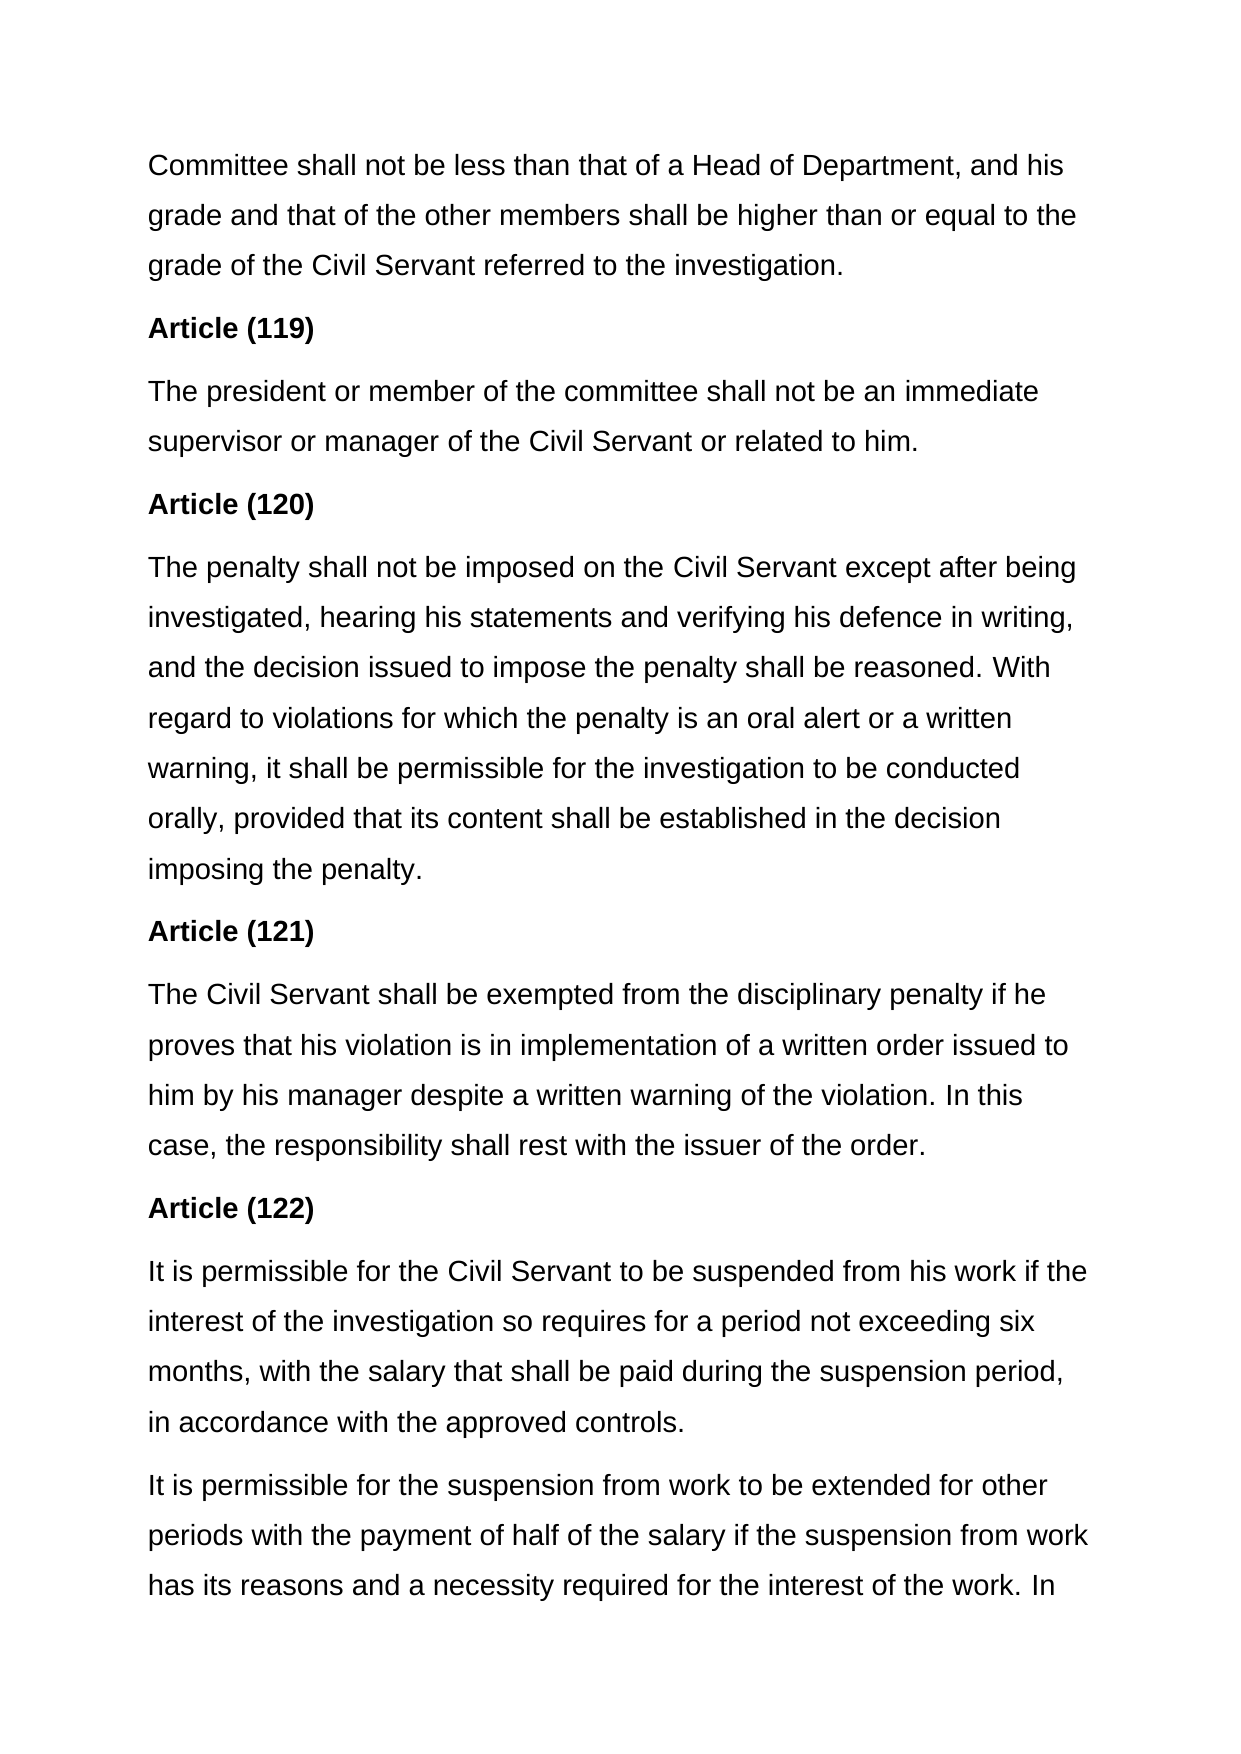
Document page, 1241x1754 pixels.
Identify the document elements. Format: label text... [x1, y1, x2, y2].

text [148, 1468, 1093, 1602]
text It is permissible for the Civil Servant to be suspended from his work if the interest of the investigation so requires for a period not exceeding six months, with the salary that shall be paid during the suspension period, in accordance with the approved controls. [148, 1254, 1093, 1438]
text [148, 148, 1093, 282]
text Article (119) [148, 311, 1093, 344]
text The president or member of the committee shall not be an immediate supervisor or manager of the Civil Servant or related to him. [148, 374, 1093, 458]
text Article (121) [148, 914, 1093, 948]
text Article (120) [148, 487, 1093, 521]
text The penalty shall not be imposed on the Civil Servant except after being investigated, hearing his statements and verifying his defence in writing, and the decision issued to impose the penalty shall be reasoned. With regard to violations for which the penalty is an oral alert or a written warning, it shall be permissible for the investigation to be conducted orally, provided that its content shall be established in the decision imposing the penalty. [148, 550, 1093, 885]
text Article (122) [148, 1191, 1093, 1224]
text The Civil Servant shall be exempted from the disciplinary penalty if he proves that his violation is in implementation of a written order issued to him by his manager despite a written warning of the violation. In this case, the responsibility shall rest with the issuer of the order. [148, 977, 1093, 1162]
